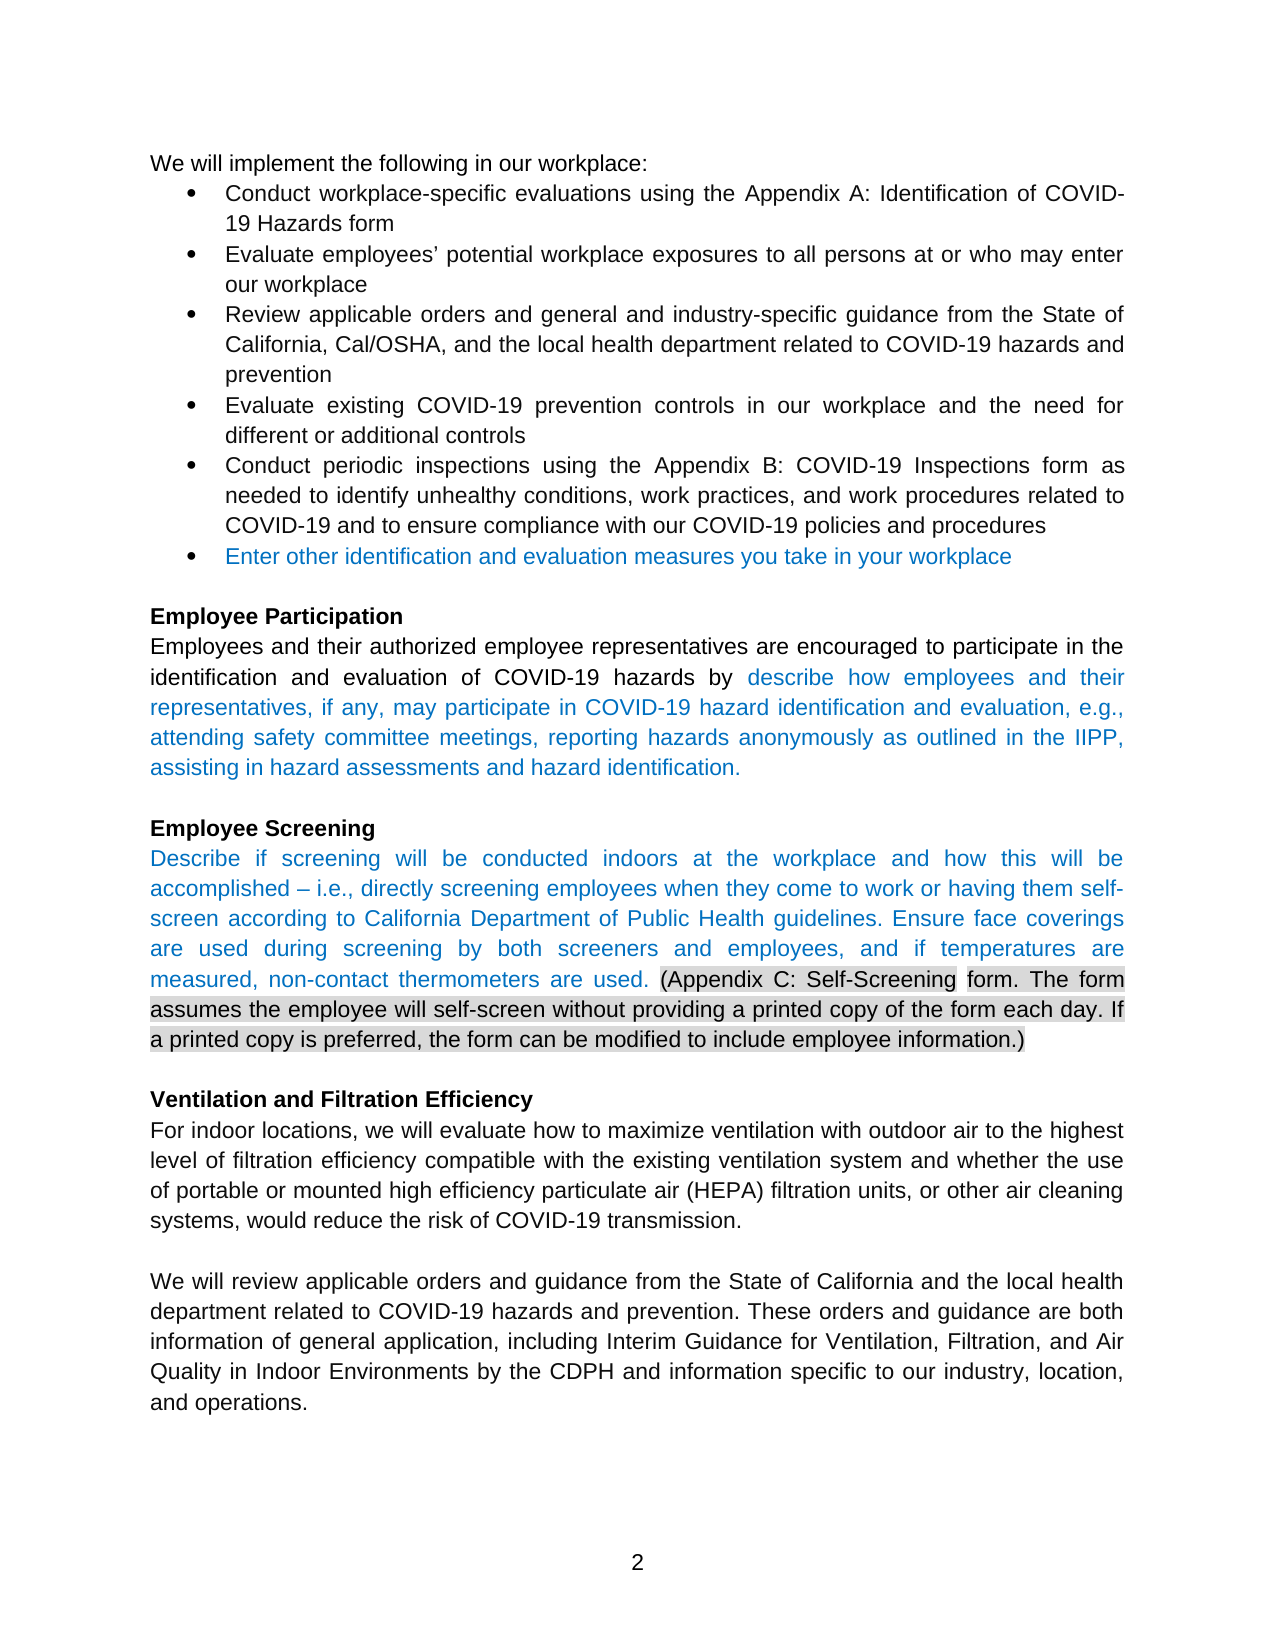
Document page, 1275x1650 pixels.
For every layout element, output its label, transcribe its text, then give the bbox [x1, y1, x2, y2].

text We will implement the following in our workplace: [150, 150, 1125, 176]
text Describe if screening will be conducted indoors at the workplace and how this will be accomplished – i.e., directly screening employees when they come to work or having them self-screen according to California Department of Public Health guidelines. Ensure face coverings are used during screening by both screeners and employees, and if temperatures are measured, non-contact thermometers are used. (Appendix C: Self-Screening form. The form assumes the employee will self-screen without providing a printed copy of the form each day. If a printed copy is preferred, the form can be modified to include employee information.) [150, 845, 1125, 996]
subtitle Employee Participation [150, 603, 1125, 629]
text We will review applicable orders and guidance from the State of California and the local health department related to COVID-19 hazards and prevention. These orders and guidance are both information of general application, including Interim Guidance for Ventilation, Filtration, and Air Quality in Indoor Environments by the CDPH and information specific to our industry, location, and operations. [150, 1268, 1125, 1415]
text For indoor locations, we will evaluate how to maximize ventilation with outdoor air to the highest level of filtration efficiency compatible with the existing ventilation system and whether the use of portable or mounted high efficiency particulate air (HEPA) filtration units, or other air cleaning systems, would reduce the risk of COVID-19 transmission. [150, 1117, 1125, 1234]
list Enter other identification and evaluation measures you take in your workplace [187, 543, 1125, 569]
list Conduct periodic inspections using the Appendix B: COVID-19 Inspections form as needed to identify unhealthy conditions, work practices, and work procedures related to COVID-19 and to ensure compliance with our COVID-19 policies and procedures [187, 452, 1125, 539]
subtitle Ventilation and Filtration Efficiency [150, 1086, 1125, 1113]
list Review applicable orders and general and industry-specific guidance from the State of California, Cal/OSHA, and the local health department related to COVID-19 hazards and prevention [187, 301, 1125, 388]
list Evaluate existing COVID-19 prevention controls in our workplace and the need for different or additional controls [187, 392, 1125, 448]
list Conduct workplace-specific evaluations using the Appendix A: Identification of COVID-19 Hazards form [187, 180, 1125, 237]
list Evaluate employees’ potential workplace exposures to all persons at or who may enter our workplace [187, 241, 1125, 297]
subtitle Employee Screening [150, 814, 1125, 841]
text Employees and their authorized employee representatives are encouraged to participate in the identification and evaluation of COVID-19 hazards by describe how employees and their representatives, if any, may participate in COVID-19 hazard identification and evaluation, e.g., attending safety committee meetings, reporting hazards anonymously as outlined in the IIPP, assisting in hazard assessments and hazard identification. [150, 633, 1125, 781]
